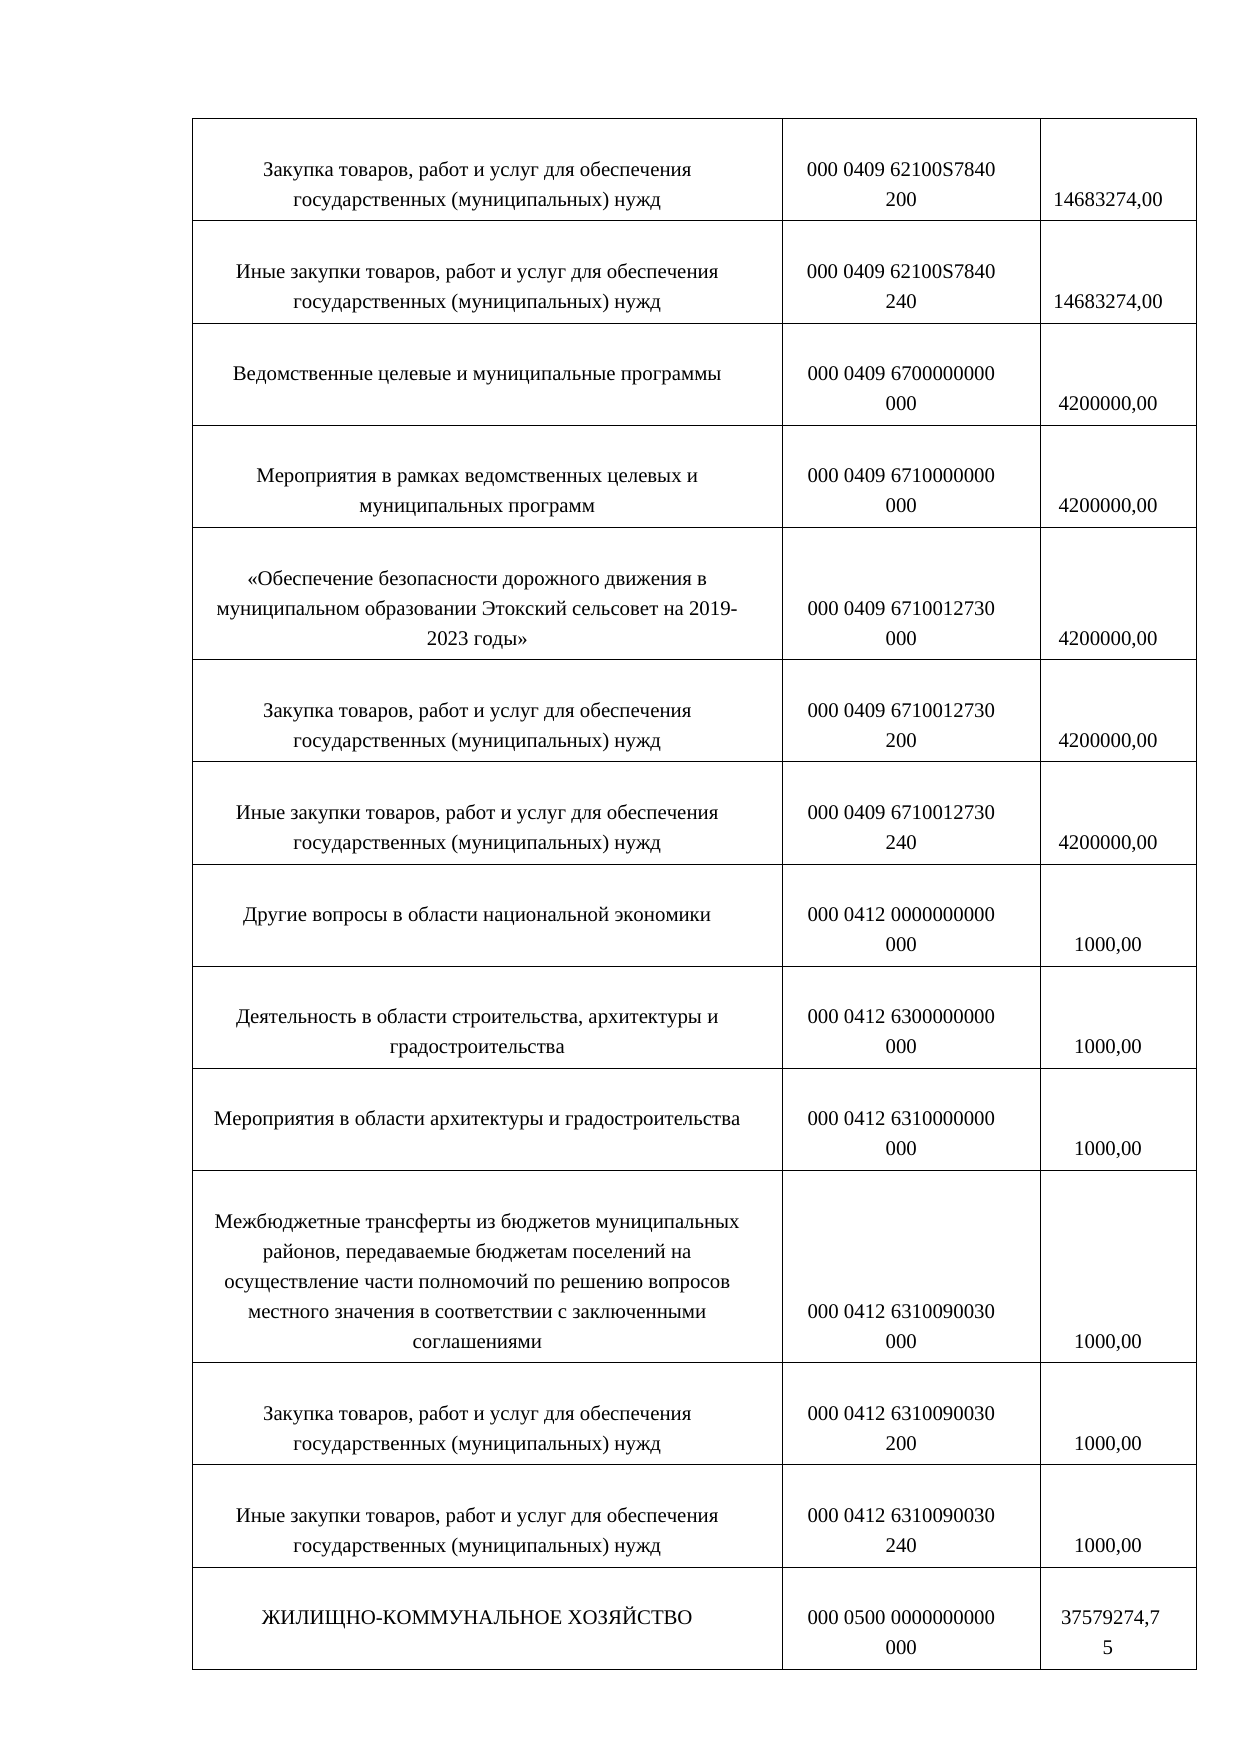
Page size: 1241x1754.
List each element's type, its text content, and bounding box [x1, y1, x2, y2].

table_cell 000 0500 0000000000 000 [783, 1568, 1040, 1669]
table_cell 1000,00 [1041, 1465, 1196, 1567]
table_cell 14683274,00 [1041, 221, 1196, 322]
table_cell 000 0409 6700000000 000 [783, 324, 1040, 425]
table_cell Мероприятия в области архитектуры и градостроительства [193, 1069, 782, 1170]
table_cell 37579274,75 [1041, 1568, 1196, 1669]
table_cell 1000,00 [1041, 1069, 1196, 1170]
table_cell Другие вопросы в области национальной экономики [193, 865, 782, 966]
table_cell Закупка товаров, работ и услуг для обеспечения государственных (муниципальных) нужд [193, 660, 782, 761]
table_cell 4200000,00 [1041, 426, 1196, 527]
table_cell Иные закупки товаров, работ и услуг для обеспечения государственных (муниципальных) нужд [193, 221, 782, 322]
table_cell Иные закупки товаров, работ и услуг для обеспечения государственных (муниципальных) нужд [193, 762, 782, 863]
table_cell 14683274,00 [1041, 119, 1196, 220]
table_cell 000 0412 6310090030 000 [783, 1171, 1040, 1362]
table_cell Деятельность в области строительства, архитектуры и градостроительства [193, 967, 782, 1068]
table_cell Закупка товаров, работ и услуг для обеспечения государственных (муниципальных) нужд [193, 1363, 782, 1464]
table_cell 1000,00 [1041, 967, 1196, 1068]
table_cell 000 0409 62100S7840 200 [783, 119, 1040, 220]
table_cell 1000,00 [1041, 1171, 1196, 1362]
table_cell Закупка товаров, работ и услуг для обеспечения государственных (муниципальных) нужд [193, 119, 782, 220]
table_cell 4200000,00 [1041, 528, 1196, 659]
table_cell 000 0409 62100S7840 240 [783, 221, 1040, 322]
table_cell Иные закупки товаров, работ и услуг для обеспечения государственных (муниципальных) нужд [193, 1465, 782, 1567]
table_cell 000 0412 6310090030 240 [783, 1465, 1040, 1567]
table_cell 000 0412 6310090030 200 [783, 1363, 1040, 1464]
table_cell Мероприятия в рамках ведомственных целевых и муниципальных программ [193, 426, 782, 527]
table_cell Межбюджетные трансферты из бюджетов муниципальных районов, передаваемые бюджетам поселений на осуществление части полномочий по решению вопросов местного значения в соответствии с заключенными соглашениями [193, 1171, 782, 1362]
table_cell 1000,00 [1041, 1363, 1196, 1464]
table_cell Ведомственные целевые и муниципальные программы [193, 324, 782, 425]
table_cell 000 0409 6710012730 000 [783, 528, 1040, 659]
table_cell 4200000,00 [1041, 762, 1196, 863]
table_cell 000 0412 0000000000 000 [783, 865, 1040, 966]
table_cell 1000,00 [1041, 865, 1196, 966]
table_cell 000 0409 6710000000 000 [783, 426, 1040, 527]
table_cell «Обеспечение безопасности дорожного движения в муниципальном образовании Этокский сельсовет на 2019-2023 годы» [193, 528, 782, 659]
table_cell 000 0412 6310000000 000 [783, 1069, 1040, 1170]
table_cell ЖИЛИЩНО-КОММУНАЛЬНОЕ ХОЗЯЙСТВО [193, 1568, 782, 1669]
table_cell 000 0409 6710012730 240 [783, 762, 1040, 863]
table_cell 4200000,00 [1041, 660, 1196, 761]
table_cell 000 0409 6710012730 200 [783, 660, 1040, 761]
table_cell 4200000,00 [1041, 324, 1196, 425]
table_cell 000 0412 6300000000 000 [783, 967, 1040, 1068]
